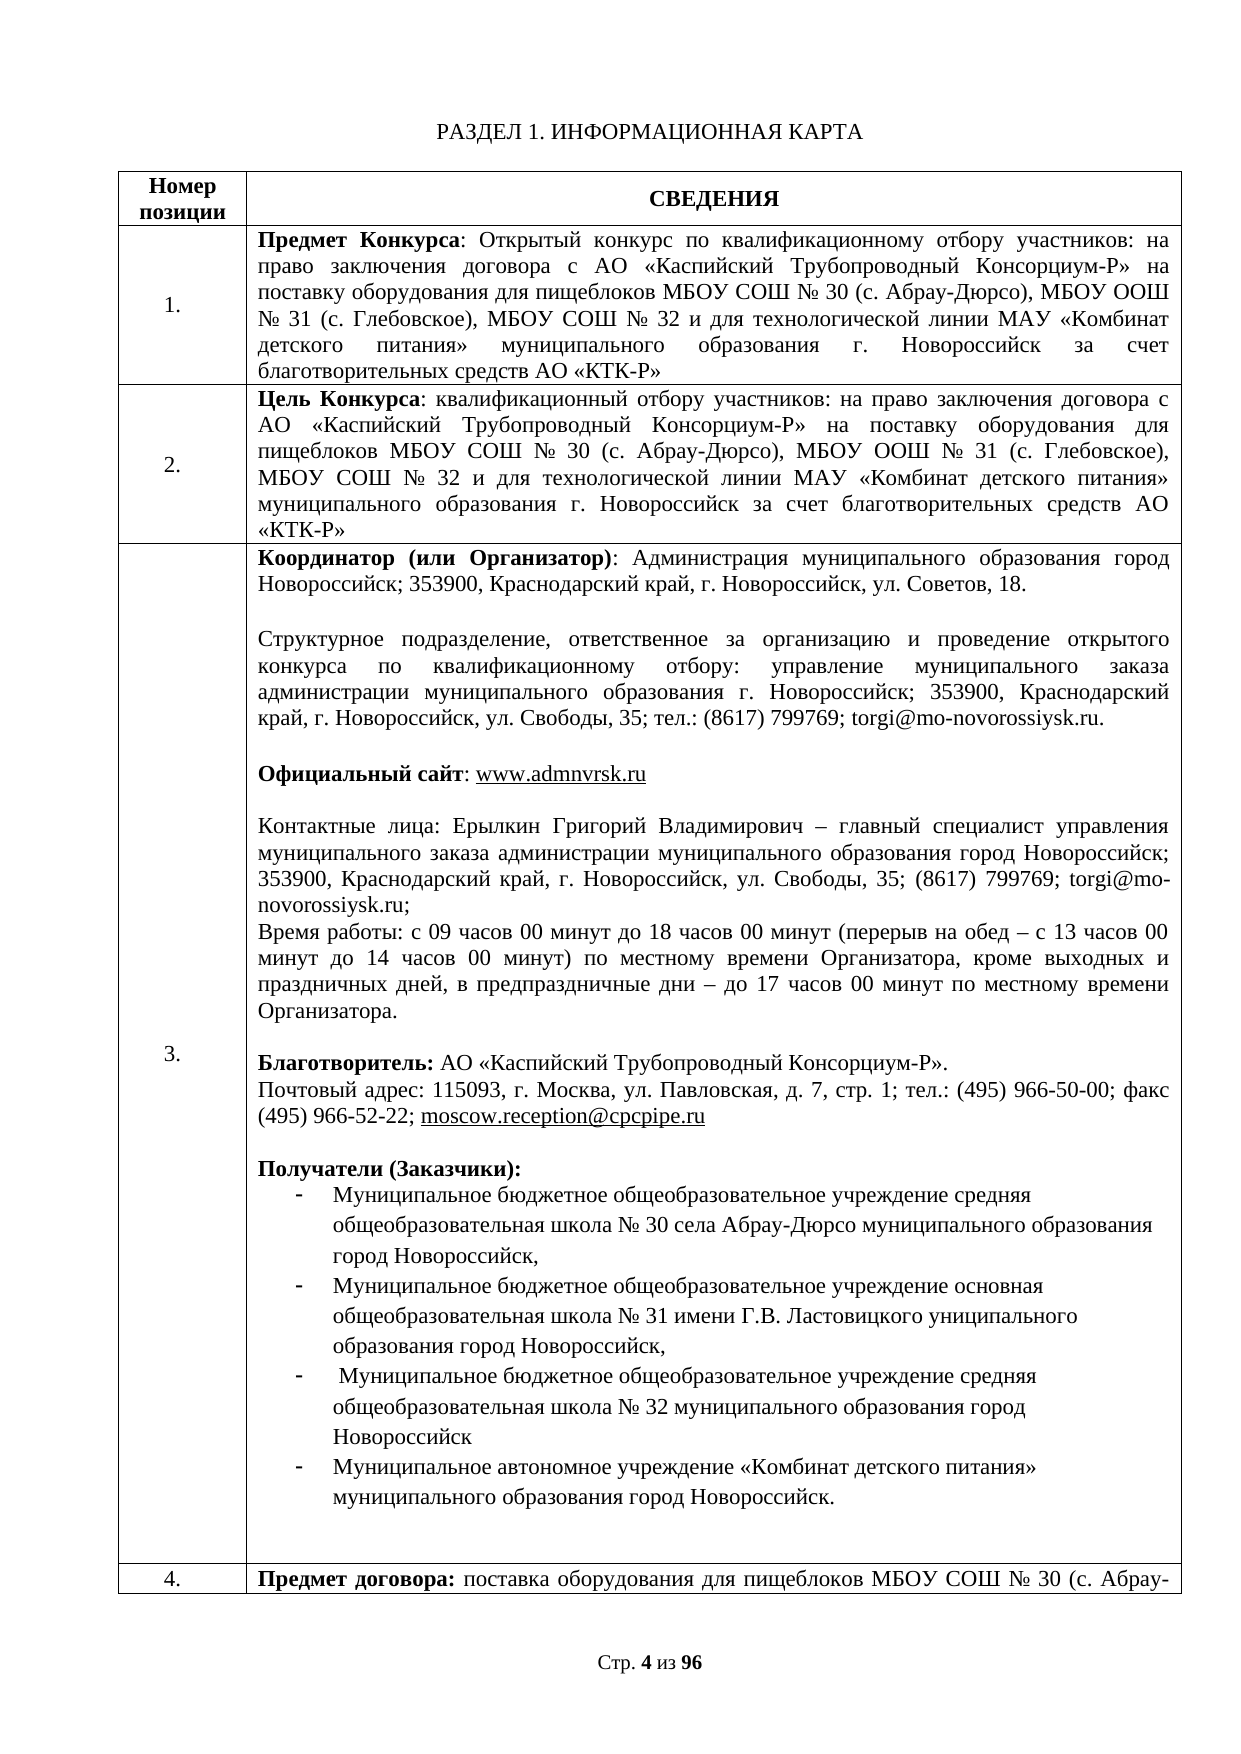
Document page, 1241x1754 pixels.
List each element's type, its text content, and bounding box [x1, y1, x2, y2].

table_header Номер позиции [119, 172, 246, 224]
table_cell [247, 1564, 1181, 1593]
table_cell [119, 1564, 246, 1593]
table_cell Предмет Конкурса: Открытый конкурс по квалификационному отбору участников: на право заключения договора с АО «Каспийский Трубопроводный Консорциум-Р» на поставку оборудования для пищеблоков МБОУ СОШ № 30 (с. Абрау-Дюрсо), МБОУ ООШ № 31 (с. Глебовское), МБОУ СОШ № 32 и для технологической линии МАУ «Комбинат детского питания» муниципального образования г. Новороссийск за счет благотворительных средств АО «КТК-Р» [247, 226, 1181, 384]
table_header СВЕДЕНИЯ [247, 172, 1181, 224]
table_cell [119, 226, 246, 384]
table_cell Координатор (или Организатор): Администрация муниципального образования город Новороссийск; 353900, Краснодарский край, г. Новороссийск, ул. Советов, 18. Структурное подразделение, ответственное за организацию и проведение открытого конкурса по квалификационному отбору: управление муниципального заказа администрации муниципального образования г. Новороссийск; 353900, Краснодарский край, г. Новороссийск, ул. Свободы, 35; тел.: (8617) 799769; torgi@mo-novorossiysk.ru. Официальный сайт: www.admnvrsk.ru Контактные лица: Ерылкин Григорий Владимирович – главный специалист управления муниципального заказа администрации муниципального образования город Новороссийск; 353900, Краснодарский край, г. Новороссийск, ул. Свободы, 35; (8617) 799769; torgi@mo-novorossiysk.ru; Время работы: с 09 часов 00 минут до 18 часов 00 минут (перерыв на обед – с 13 часов 00 минут до 14 часов 00 минут) по местному времени Организатора, кроме выходных и праздничных дней, в предпраздничные дни – до 17 часов 00 минут по местному времени Организатора. Благотворитель: АО «Каспийский Трубопроводный Консорциум-Р». Почтовый адрес: 115093, г. Москва, ул. Павловская, д. 7, стр. 1; тел.: (495) 966-50-00; факс (495) 966-52-22; moscow.reception@cpcpipe.ru Получатели (Заказчики): Муниципальное бюджетное общеобразовательное учреждение средняя общеобразовательная школа № 30 села Абрау-Дюрсо муниципального образования город Новороссийск, Муниципальное бюджетное общеобразовательное учреждение основная общеобразовательная школа № 31 имени Г.В. Ластовицкого униципального образования город Новороссийск, Муниципальное бюджетное общеобразовательное учреждение средняя общеобразовательная школа № 32 муниципального образования город Новороссийск Муниципальное автономное учреждение «Комбинат детского питания» муниципального образования город Новороссийск. [247, 544, 1181, 1563]
table_cell Цель Конкурса: квалификационный отбору участников: на право заключения договора с АО «Каспийский Трубопроводный Консорциум-Р» на поставку оборудования для пищеблоков МБОУ СОШ № 30 (с. Абрау-Дюрсо), МБОУ ООШ № 31 (с. Глебовское), МБОУ СОШ № 32 и для технологической линии МАУ «Комбинат детского питания» муниципального образования г. Новороссийск за счет благотворительных средств АО «КТК-Р» [247, 385, 1181, 543]
text РАЗДЕЛ 1. ИНФОРМАЦИОННАЯ КАРТА [118, 118, 1181, 144]
table_cell [119, 544, 246, 1563]
table_cell [119, 385, 246, 543]
